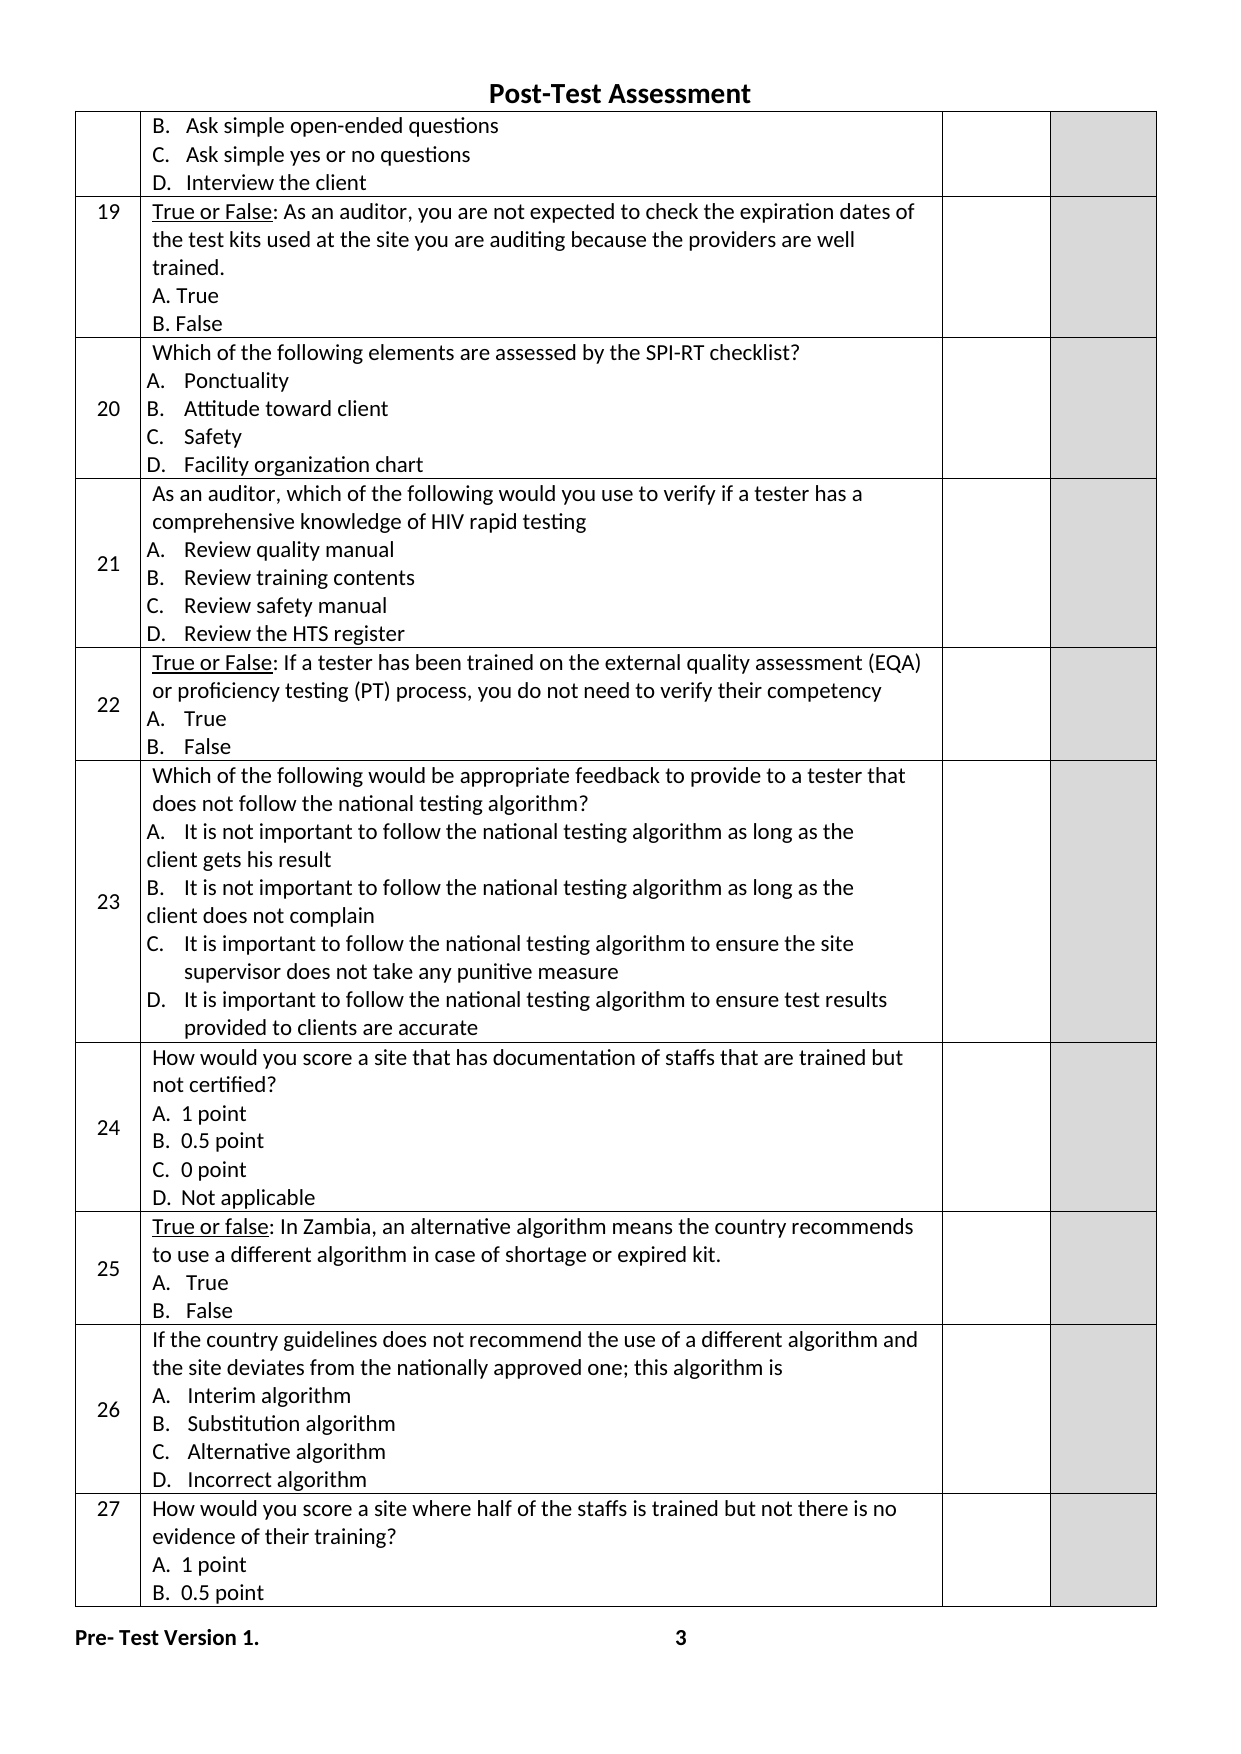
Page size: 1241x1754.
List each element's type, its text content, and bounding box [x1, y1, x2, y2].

table_cell [1051, 197, 1156, 337]
table_cell Which of the following would be appropriate feedback to provide to a tester that does not follow the national testing algorithm? It is not important to follow the national testing algorithm as long as the client gets his result It is not important to follow the national testing algorithm as long as the client does not complain It is important to follow the national testing algorithm to ensure the site supervisor does not take any punitive measure It is important to follow the national testing algorithm to ensure test results provided to clients are accurate [141, 761, 942, 1042]
table_cell 22 [76, 648, 140, 760]
table_cell 23 [76, 761, 140, 1042]
table_cell [943, 1494, 1050, 1606]
table_cell [943, 197, 1050, 337]
table_cell [943, 338, 1050, 478]
table_cell How would you score a site that has documentation of staffs that are trained but not certified? A. 1 point B. 0.5 point C. 0 point D. Not applicable [141, 1043, 942, 1211]
table_cell 24 [76, 1043, 140, 1211]
table_cell 19 [76, 197, 140, 337]
table_cell [1051, 1212, 1156, 1324]
table_cell [1051, 1325, 1156, 1493]
table_cell [943, 479, 1050, 647]
table_cell Which of the following elements are assessed by the SPI-RT checklist? Ponctuality Attitude toward client Safety Facility organization chart [141, 338, 942, 478]
table_cell True or false: In Zambia, an alternative algorithm means the country recommends to use a different algorithm in case of shortage or expired kit. A. True B. False [141, 1212, 942, 1324]
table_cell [141, 112, 942, 196]
table_cell [1051, 1494, 1156, 1606]
table_cell [943, 112, 1050, 196]
table_cell 25 [76, 1212, 140, 1324]
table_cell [141, 1494, 942, 1606]
table_cell [1051, 479, 1156, 647]
table_cell [1051, 1043, 1156, 1211]
table_cell 21 [76, 479, 140, 647]
table_cell 18 [76, 112, 140, 196]
table_cell 27 [76, 1494, 140, 1606]
table_cell [943, 648, 1050, 760]
table_cell [1051, 112, 1156, 196]
table_cell True or False: If a tester has been trained on the external quality assessment (EQA) or proficiency testing (PT) process, you do not need to verify their competency True False [141, 648, 942, 760]
table_cell [1051, 648, 1156, 760]
table_cell 26 [76, 1325, 140, 1493]
table_cell [943, 1325, 1050, 1493]
table_cell 20 [76, 338, 140, 478]
table_cell [943, 761, 1050, 1042]
table_cell [943, 1043, 1050, 1211]
table_cell As an auditor, which of the following would you use to verify if a tester has a comprehensive knowledge of HIV rapid testing Review quality manual Review training contents Review safety manual Review the HTS register [141, 479, 942, 647]
table_cell [1051, 761, 1156, 1042]
table_cell If the country guidelines does not recommend the use of a different algorithm and the site deviates from the nationally approved one; this algorithm is A. Interim algorithm B. Substitution algorithm C. Alternative algorithm D. Incorrect algorithm [141, 1325, 942, 1493]
table_cell True or False: As an auditor, you are not expected to check the expiration dates of the test kits used at the site you are auditing because the providers are well trained. A. True B. False [141, 197, 942, 337]
table_cell [1051, 338, 1156, 478]
table_cell [943, 1212, 1050, 1324]
